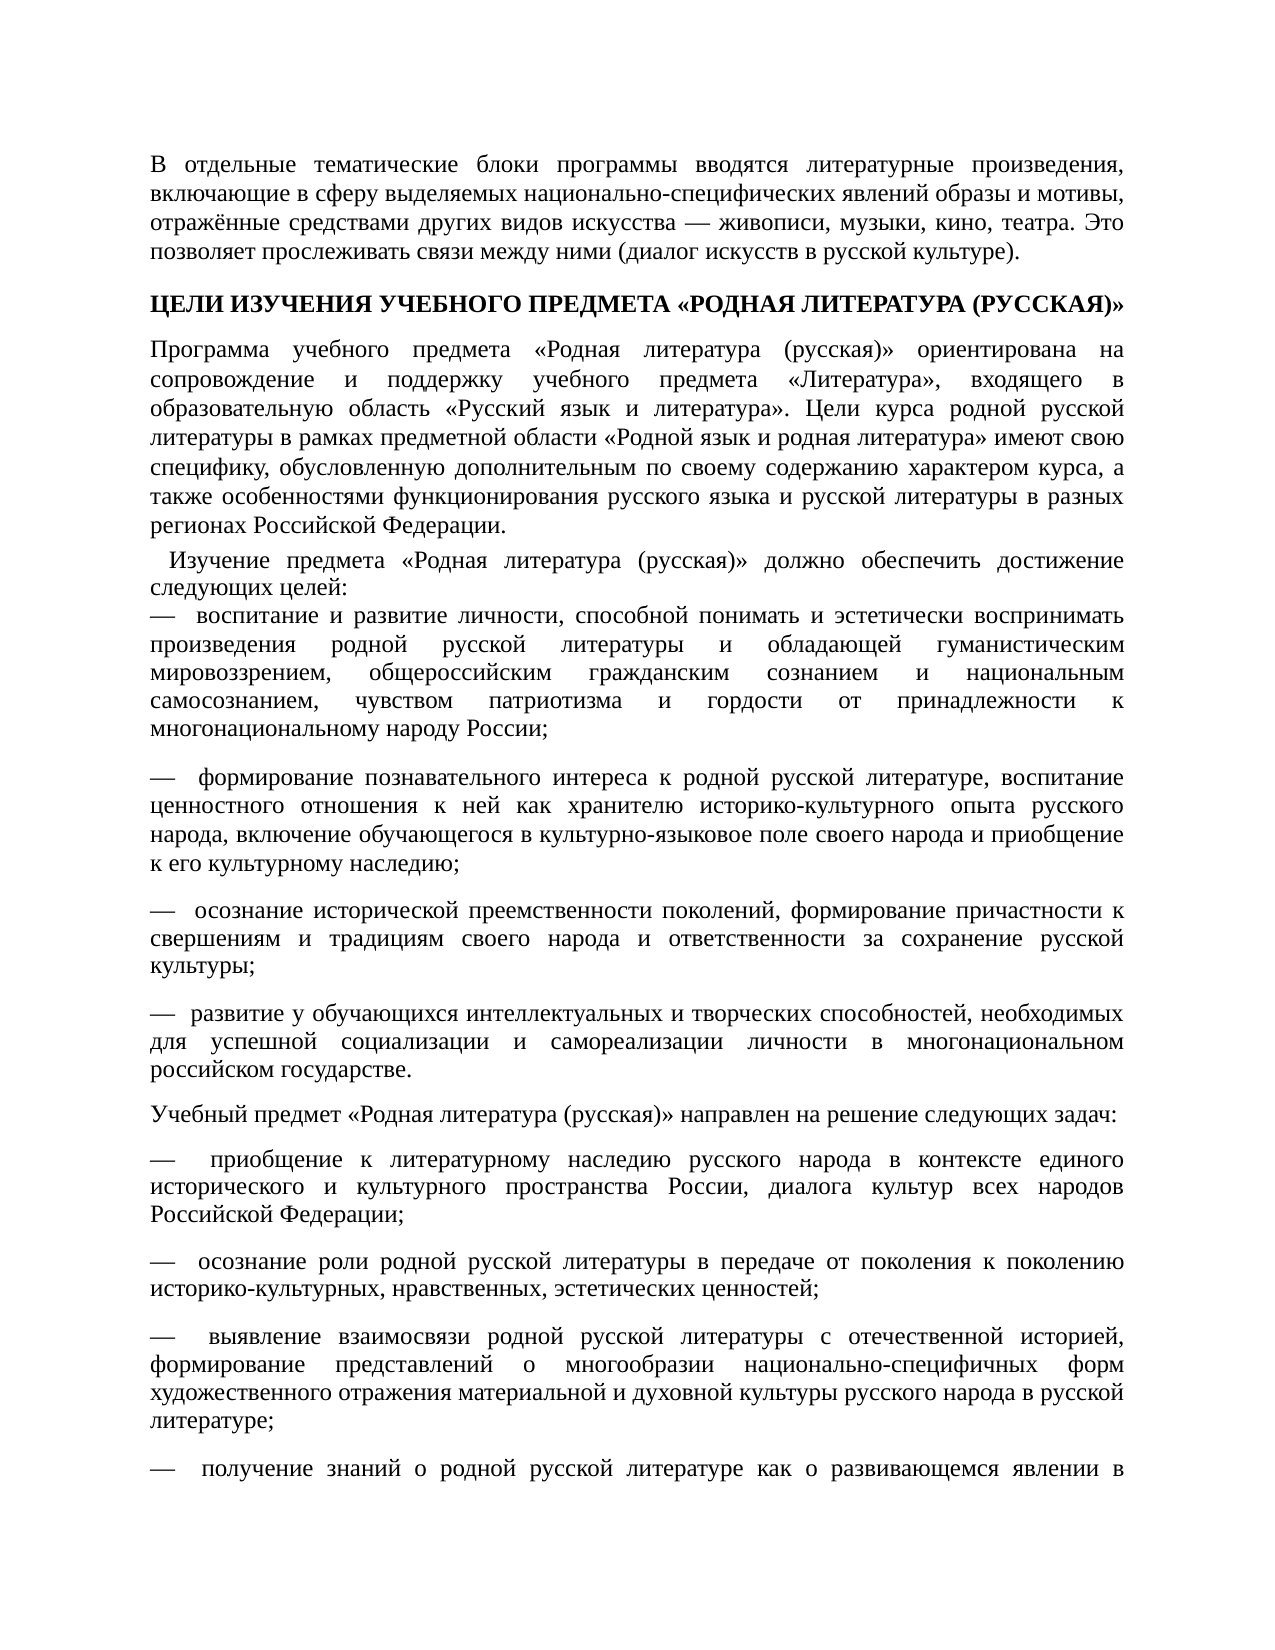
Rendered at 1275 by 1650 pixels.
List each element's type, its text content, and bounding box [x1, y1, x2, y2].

text — формирование познавательного интереса к родной русской литературе, воспитание ценностного отношения к ней как хранителю историко-культурного опыта русского народа, включение обучающегося в культурно-языковое поле своего народа и приобщение к его культурному наследию; [150, 762, 1125, 877]
text — осознание исторической преемственности поколений, формирование причастности к свершениям и традициям своего народа и ответственности за сохранение русской культуры; [150, 897, 1125, 979]
text — выявление взаимосвязи родной русской литературы с отечественной историей, формирование представлений о многообразии национально-специфичных форм художественного отражения материальной и духовной культуры русского народа в русской литературе; [150, 1322, 1125, 1435]
text Учебный предмет «Родная литература (русская)» направлен на решение следующих задач: [150, 1102, 1125, 1127]
text — приобщение к литературному наследию русского народа в контексте единого исторического и культурного пространства России, диалога культур всех народов Российской Федерации; [150, 1146, 1125, 1228]
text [150, 1454, 1125, 1482]
text Программа учебного предмета «Родная литература (русская)» ориентирована на сопровождение и поддержку учебного предмета «Литература», входящего в образовательную область «Русский язык и литература». Цели курса родной русской литературы в рамках предметной области «Родной язык и родная литература» имеют свою специфику, обусловленную дополнительным по своему содержанию характером курса, а также особенностями функционирования русского языка и русской литературы в разных регионах Российской Федерации. [150, 334, 1125, 539]
text — осознание роли родной русской литературы в передаче от поколения к поколению историко-культурных, нравственных, эстетических ценностей; [150, 1247, 1125, 1302]
text ЦЕЛИ ИЗУЧЕНИЯ УЧЕБНОГО ПРЕДМЕТА «РОДНАЯ ЛИТЕРАТУРА (РУССКАЯ)» [150, 292, 1125, 317]
text — развитие у обучающихся интеллектуальных и творческих способностей, необходимых для успешной социализации и самореализации личности в многонациональном российском государстве. [150, 999, 1125, 1084]
text Изучение предмета «Родная литература (русская)» должно обеспечить достижение следующих целей: [150, 547, 1125, 601]
text — воспитание и развитие личности, способной понимать и эстетически воспринимать произведения родной русской литературы и обладающей гуманистическим мировоззрением, общероссийским гражданским сознанием и национальным самосознанием, чувством патриотизма и гордости от принадлежности к многонациональному народу России; [150, 601, 1125, 742]
text В отдельные тематические блоки программы вводятся литературные произведения, включающие в сферу выделяемых национально-специфических явлений образы и мотивы, отражённые средствами других видов искусства — живописи, музыки, кино, театра. Это позволяет прослеживать связи между ними (диалог искусств в русской культуре). [150, 150, 1125, 265]
